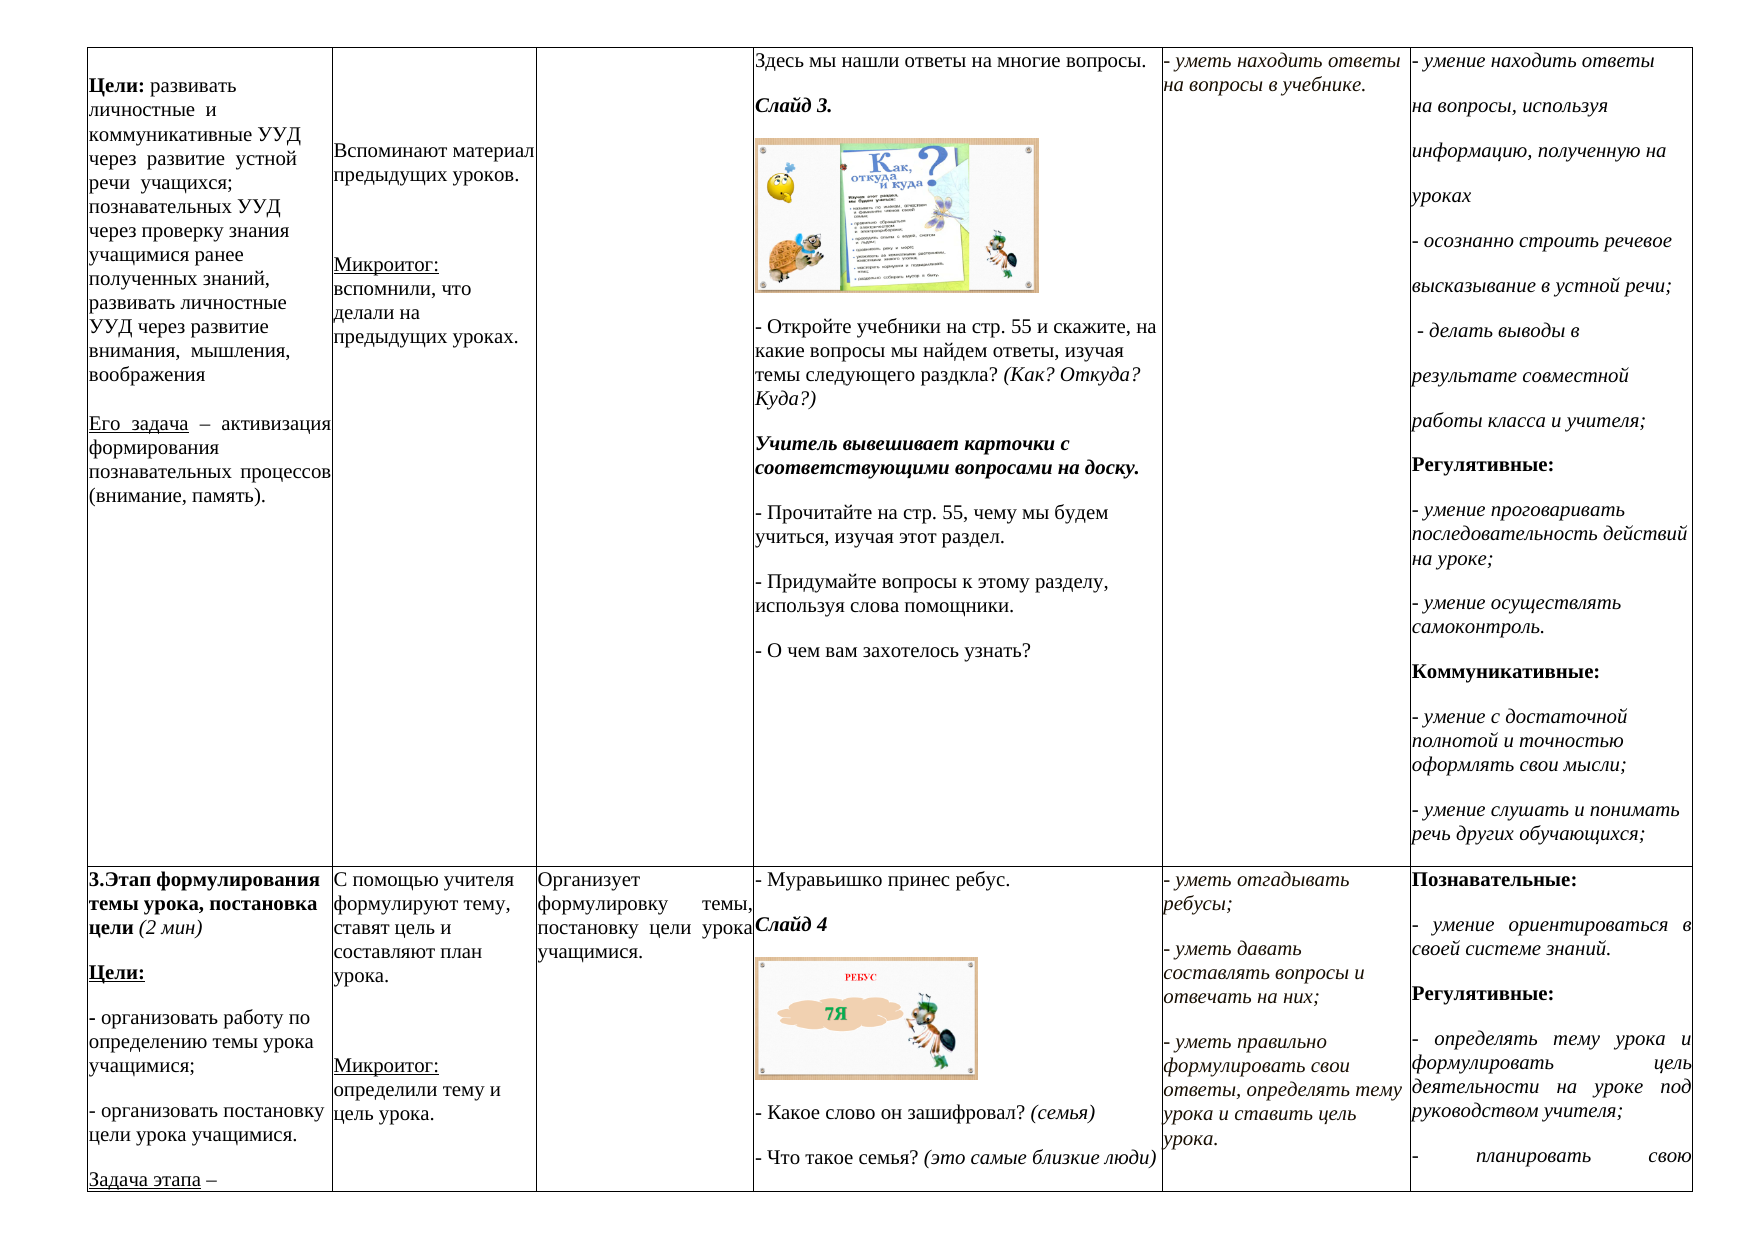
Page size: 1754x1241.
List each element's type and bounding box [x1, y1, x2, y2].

table_cell [537, 48, 753, 866]
picture [754, 957, 978, 1080]
table_cell [754, 867, 1162, 1191]
table_cell [1163, 48, 1410, 866]
table_cell [1411, 867, 1692, 1191]
table_cell [88, 867, 332, 1191]
table_cell [537, 867, 753, 1191]
picture [754, 138, 1039, 293]
table_cell [333, 48, 536, 866]
table_cell [1163, 867, 1410, 1191]
table_cell [88, 48, 332, 866]
table_cell [1411, 48, 1692, 866]
table_cell [333, 867, 536, 1191]
table_cell [754, 48, 1162, 866]
